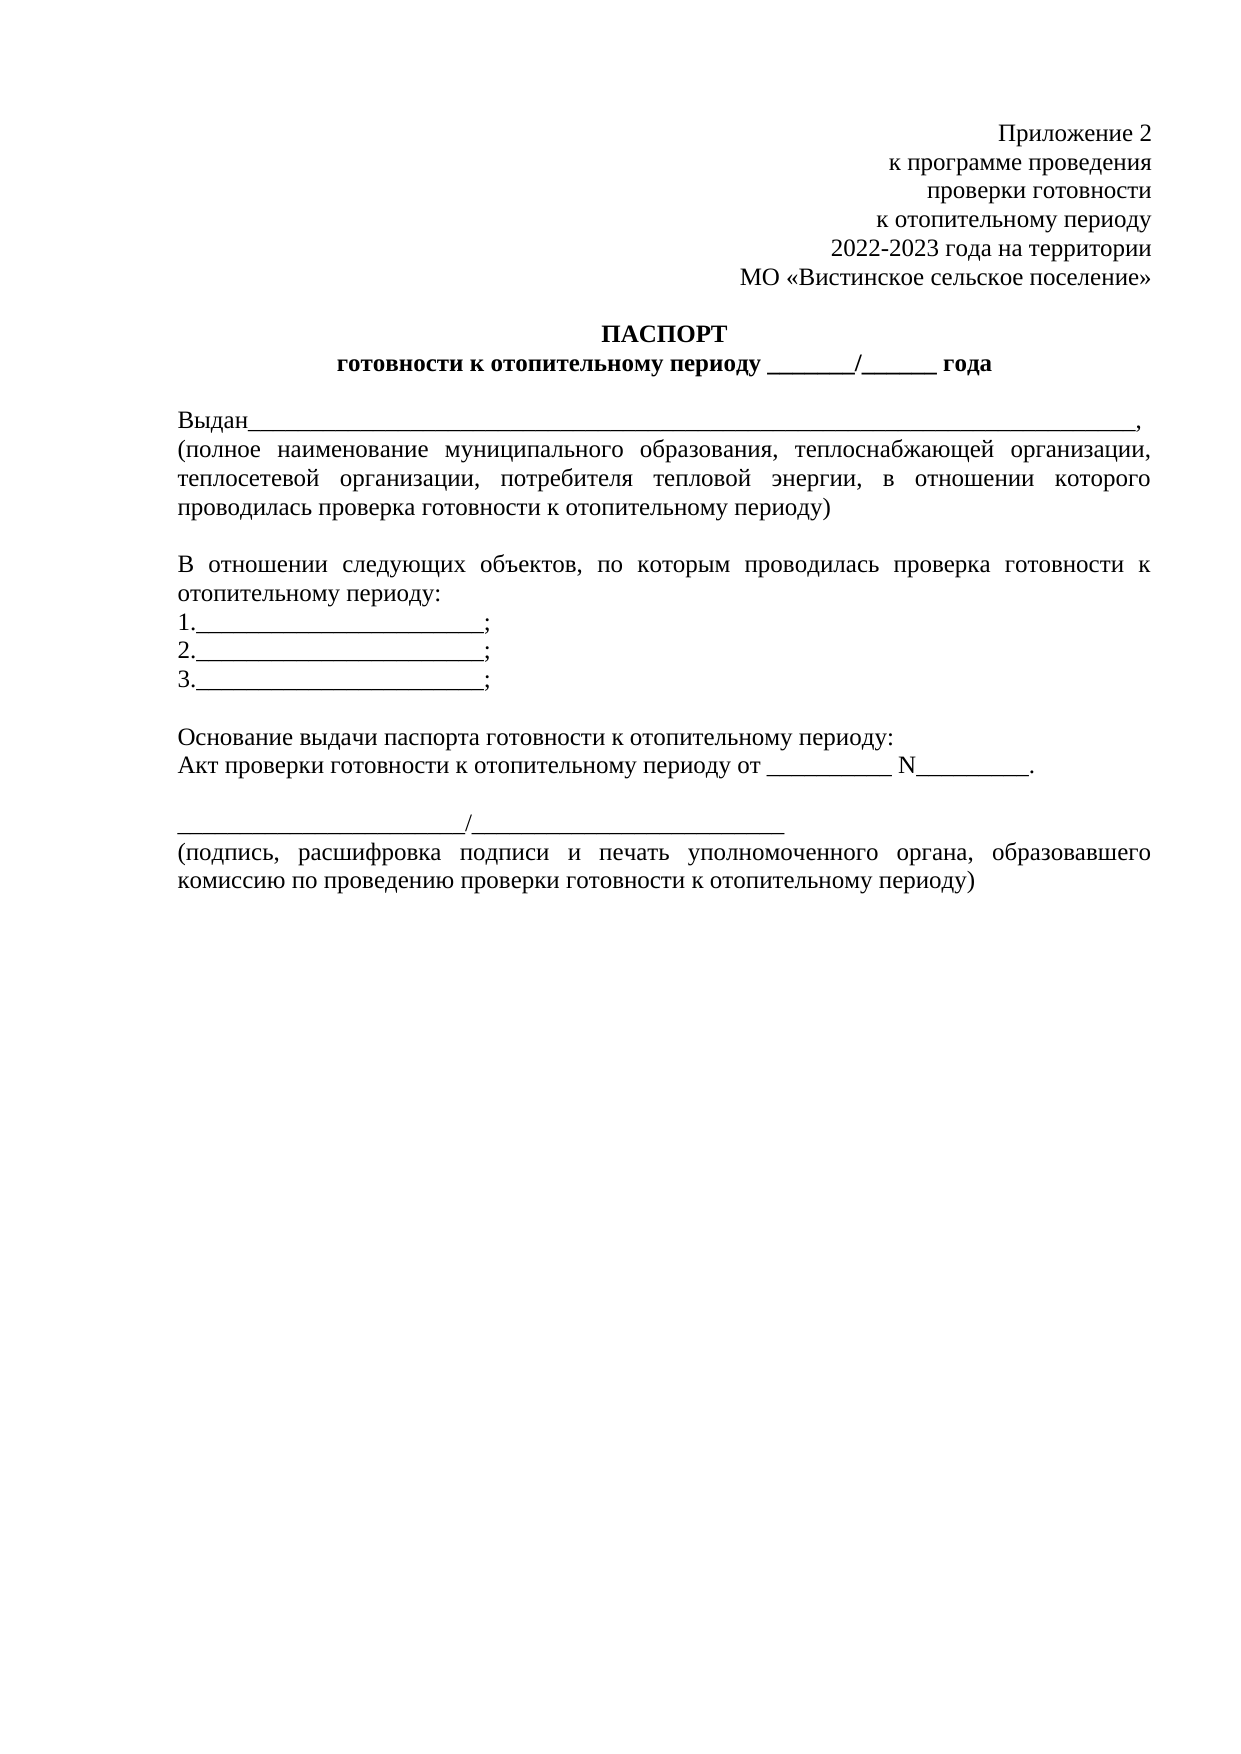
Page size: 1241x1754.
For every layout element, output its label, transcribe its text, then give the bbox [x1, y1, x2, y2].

text Основание выдачи паспорта готовности к отопительному периоду: [177, 722, 1152, 751]
text (полное наименование муниципального образования, теплоснабжающей организации, теплосетевой организации, потребителя тепловой энергии, в отношении которого проводилась проверка готовности к отопительному периоду) [177, 434, 1152, 521]
text ПАСПОРТ [177, 319, 1152, 348]
text к программе проведения [177, 147, 1152, 176]
text (подпись, расшифровка подписи и печать уполномоченного органа, образовавшего комиссию по проведению проверки готовности к отопительному периоду) [177, 837, 1152, 894]
text Приложение 2 [177, 118, 1152, 147]
text 2022-2023 года на территории [177, 233, 1152, 262]
text проверки готовности [177, 176, 1152, 204]
text В отношении следующих объектов, по которым проводилась проверка готовности к отопительному периоду: [177, 549, 1152, 607]
text Акт проверки готовности к отопительному периоду от __________ N_________. [177, 751, 1152, 779]
text готовности к отопительному периоду _______/______ года [177, 348, 1152, 377]
text 3._______________________; [177, 664, 1152, 693]
text _______________________/_________________________ [177, 808, 1152, 837]
text 1._______________________; [177, 607, 1152, 636]
text к отопительному периоду [177, 204, 1152, 233]
text 2._______________________; [177, 636, 1152, 664]
text МО «Вистинское сельское поселение» [177, 262, 1152, 291]
text Выдан_______________________________________________________________________, [177, 406, 1152, 434]
